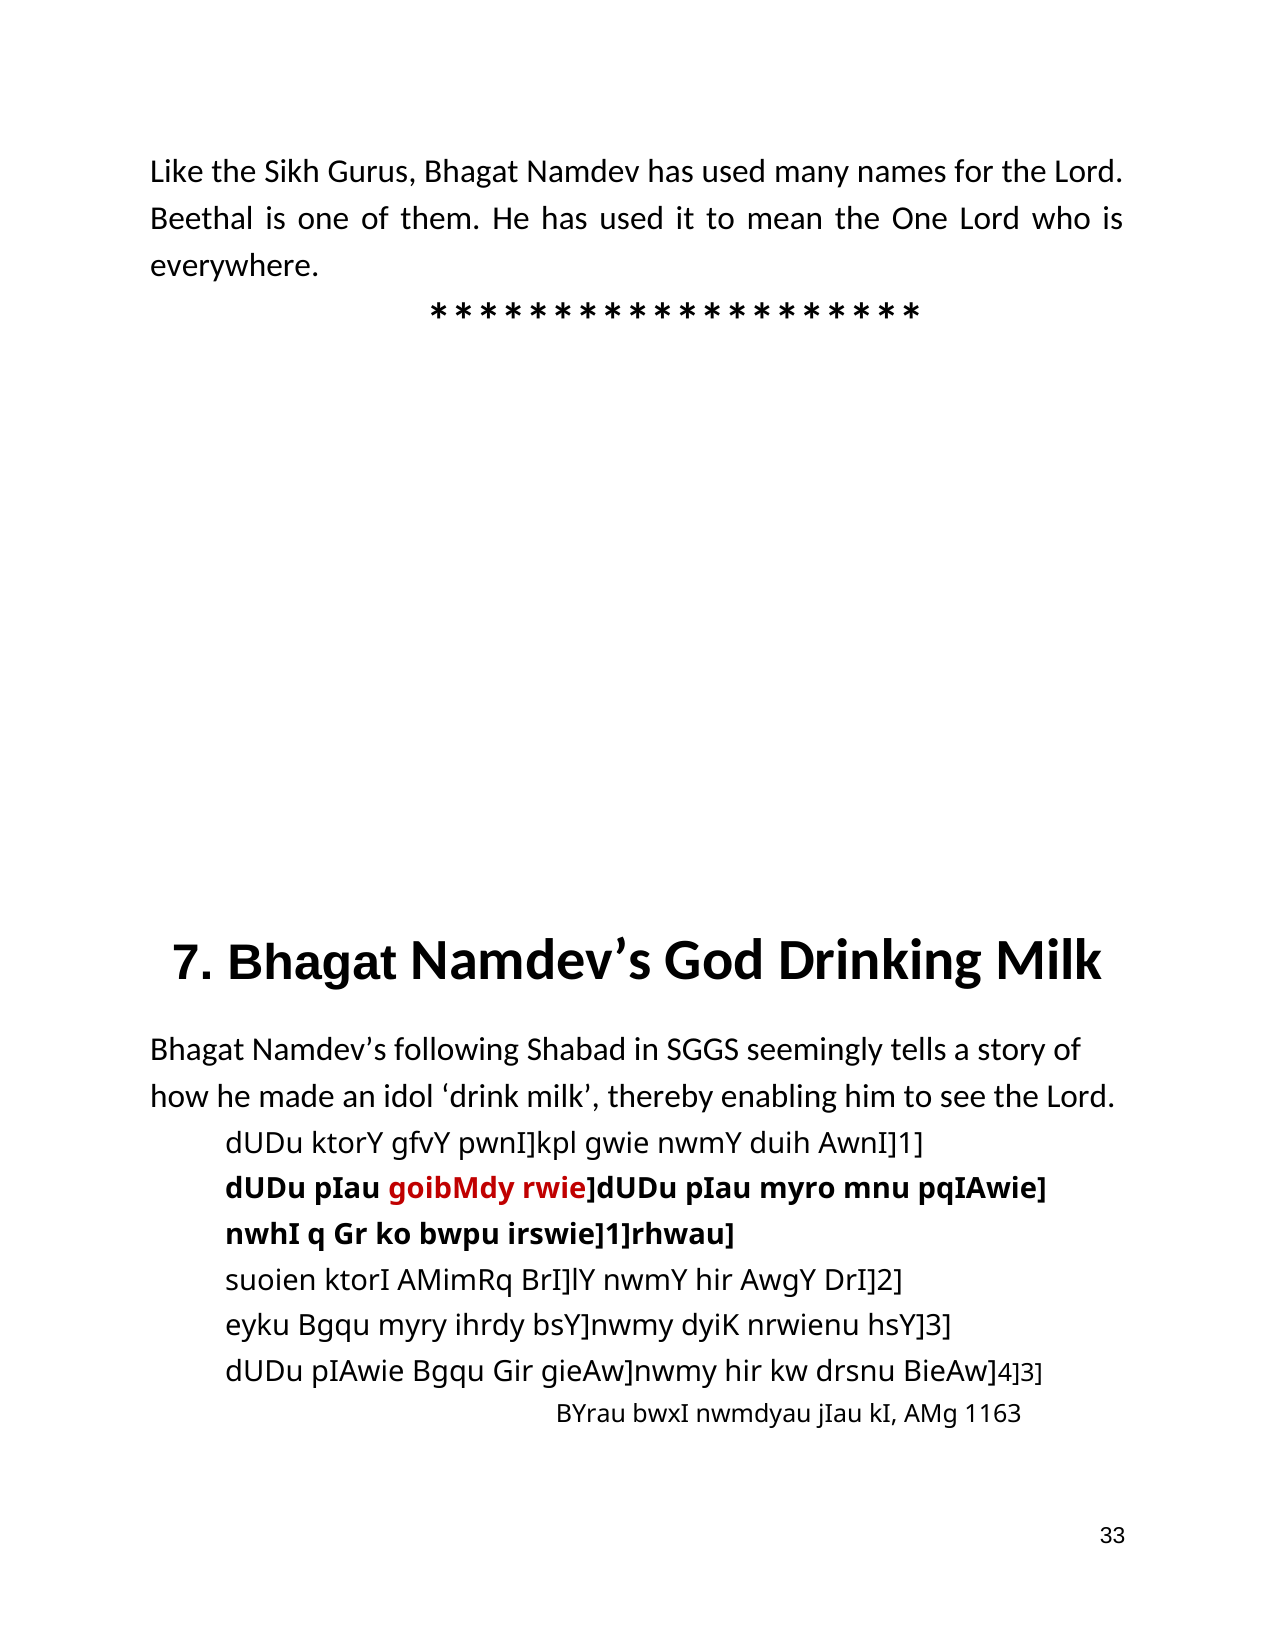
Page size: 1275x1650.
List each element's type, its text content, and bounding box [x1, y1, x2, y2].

text 7. Bhagat Namdev’s God Drinking Milk [150, 923, 1125, 994]
text dUDu pIau goibMdy rwie]dUDu pIau myro mnu pqIAwie] [225, 1167, 1125, 1207]
text ******************** [150, 290, 1125, 351]
text dUDu pIAwie Bgqu Gir gieAw]nwmy hir kw drsnu BieAw]4]3] [225, 1350, 1125, 1390]
text eyku Bgqu myry ihrdy bsY]nwmy dyiK nrwienu hsY]3] [225, 1304, 1125, 1344]
text suoien ktorI AMimRq BrI]lY nwmY hir AwgY DrI]2] [225, 1259, 1125, 1298]
text Like the Sikh Gurus, Bhagat Namdev has used many names for the Lord. Beethal is one of them. He has used it to mean the One Lord who is everywhere. [150, 150, 1125, 284]
text nwhI q Gr ko bwpu irswie]1]rhwau] [225, 1213, 1125, 1253]
text dUDu ktorY gfvY pwnI]kpl gwie nwmY duih AwnI]1] [225, 1122, 1125, 1162]
text BYrau bwxI nwmdyau jIau kI, AMg 1163 [225, 1396, 1125, 1430]
text Bhagat Namdev’s following Shabad in SGGS seemingly tells a story of how he made an idol ‘drink milk’, thereby enabling him to see the Lord. [150, 1028, 1125, 1116]
